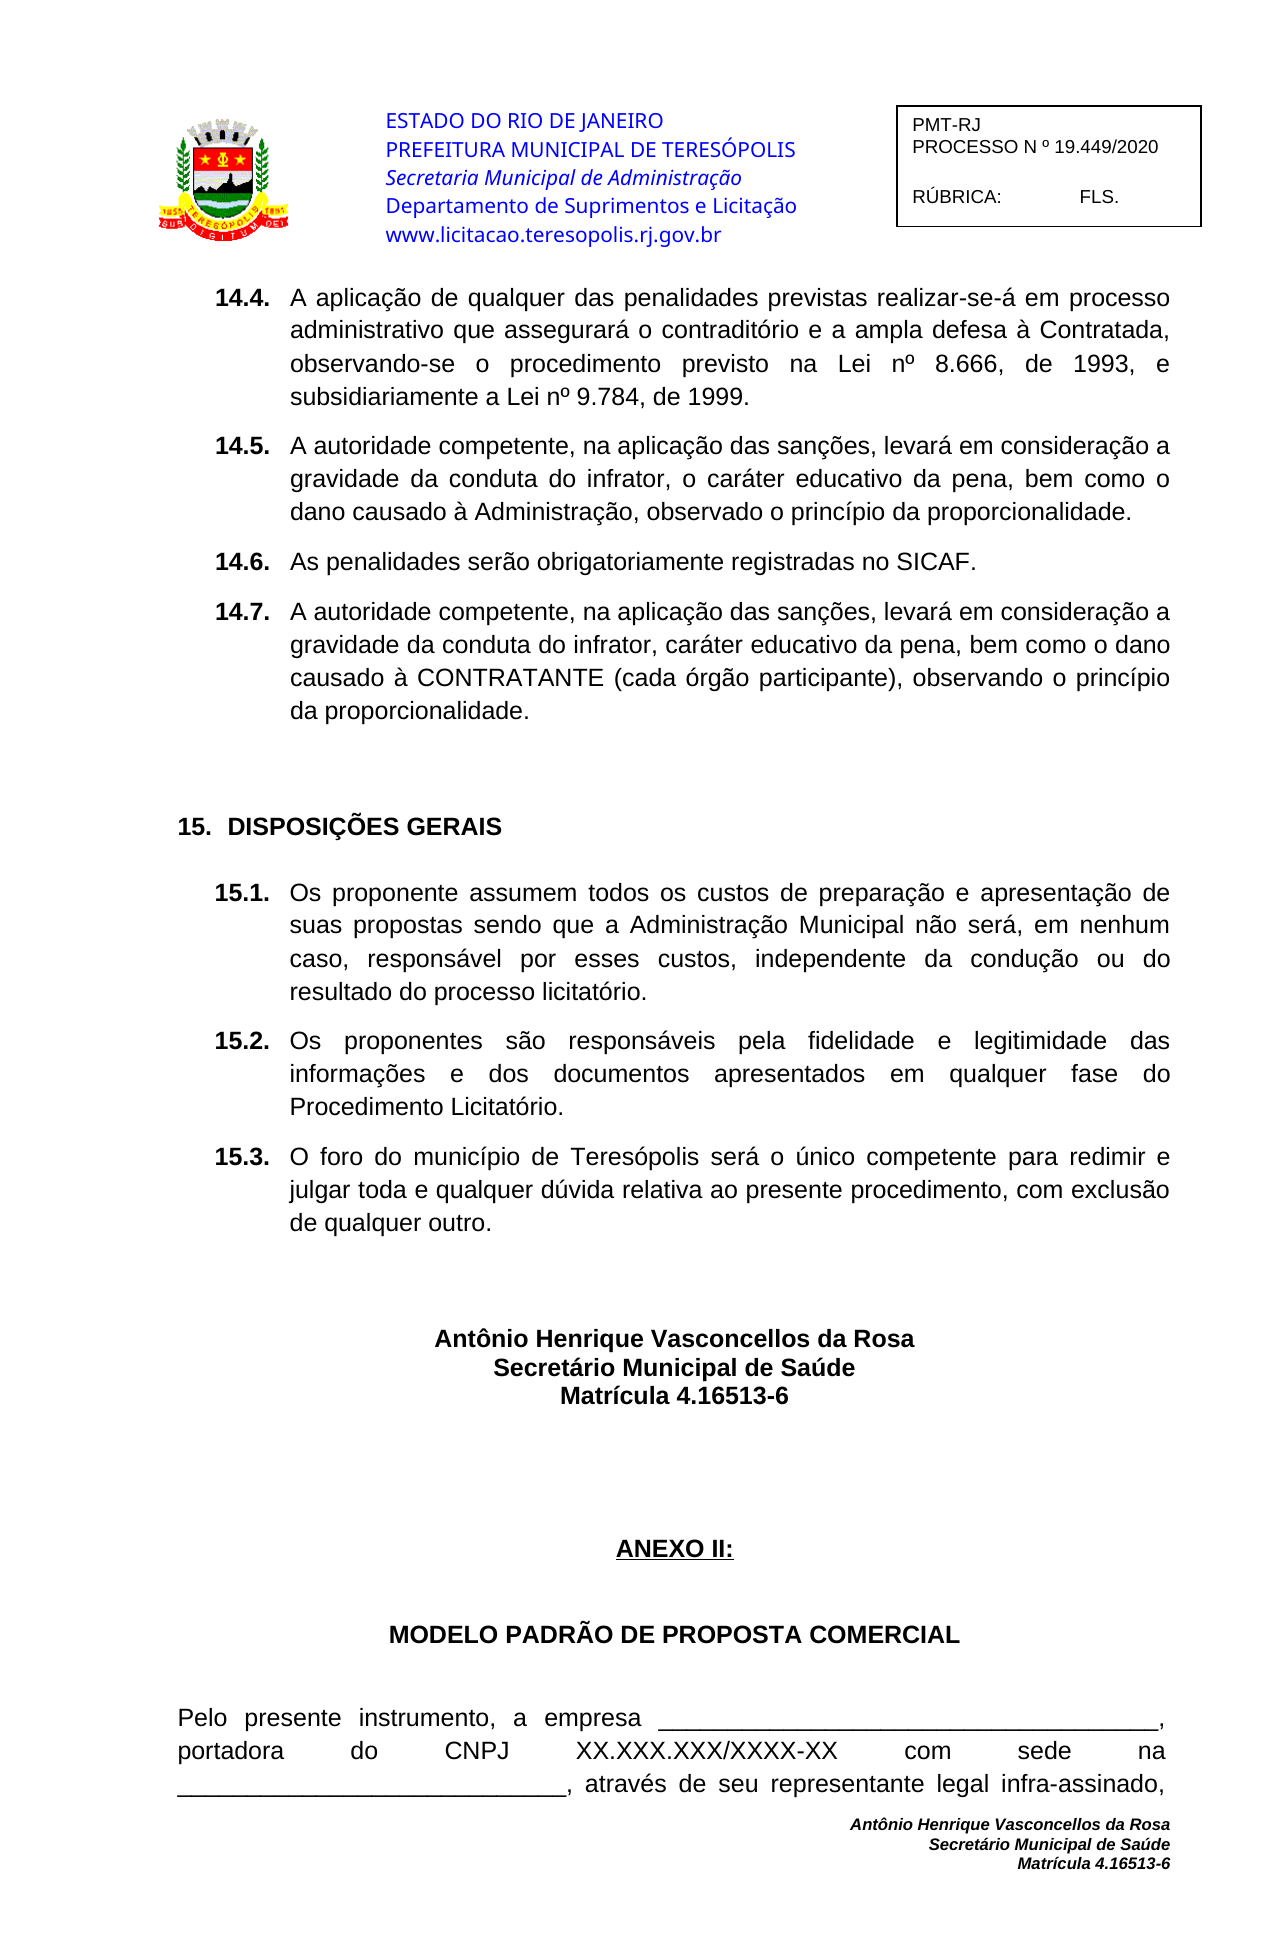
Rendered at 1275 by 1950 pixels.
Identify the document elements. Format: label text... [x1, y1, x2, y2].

list A autoridade competente, na aplicação das sanções, levará em consideração a gravidade da conduta do infrator, o caráter educativo da pena, bem como o dano causado à Administração, observado o princípio da proporcionalidade. [215, 431, 1172, 526]
text Matrícula 4.16513-6 [177, 1381, 1172, 1410]
text MODELO PADRÃO DE PROPOSTA COMERCIAL [177, 1620, 1172, 1649]
list A autoridade competente, na aplicação das sanções, levará em consideração a gravidade da conduta do infrator, caráter educativo da pena, bem como o dano causado à CONTRATANTE (cada órgão participante), observando o princípio da proporcionalidade. [215, 597, 1172, 724]
list O foro do município de Teresópolis será o único competente para redimir e julgar toda e qualquer dúvida relativa ao presente procedimento, com exclusão de qualquer outro. [214, 1142, 1172, 1237]
text Antônio Henrique Vasconcellos da Rosa [177, 1324, 1172, 1352]
text ANEXO II: [177, 1534, 1172, 1563]
list DISPOSIÇÕES GERAIS [177, 811, 1172, 840]
list A aplicação de qualquer das penalidades previstas realizar-se-á em processo administrativo que assegurará o contraditório e a ampla defesa à Contratada, observando-se o procedimento previsto na Lei nº 8.666, de 1993, e subsidiariamente a Lei nº 9.784, de 1999. [215, 282, 1172, 410]
list Os proponente assumem todos os custos de preparação e apresentação de suas propostas sendo que a Administração Municipal não será, em nenhum caso, responsável por esses custos, independente da condução ou do resultado do processo licitatório. [214, 877, 1172, 1005]
list Os proponentes são responsáveis pela fidelidade e legitimidade das informações e dos documentos apresentados em qualquer fase do Procedimento Licitatório. [214, 1026, 1172, 1121]
picture [158, 119, 289, 241]
text Secretário Municipal de Saúde [177, 1352, 1172, 1381]
list As penalidades serão obrigatoriamente registradas no SICAF. [215, 547, 1172, 576]
